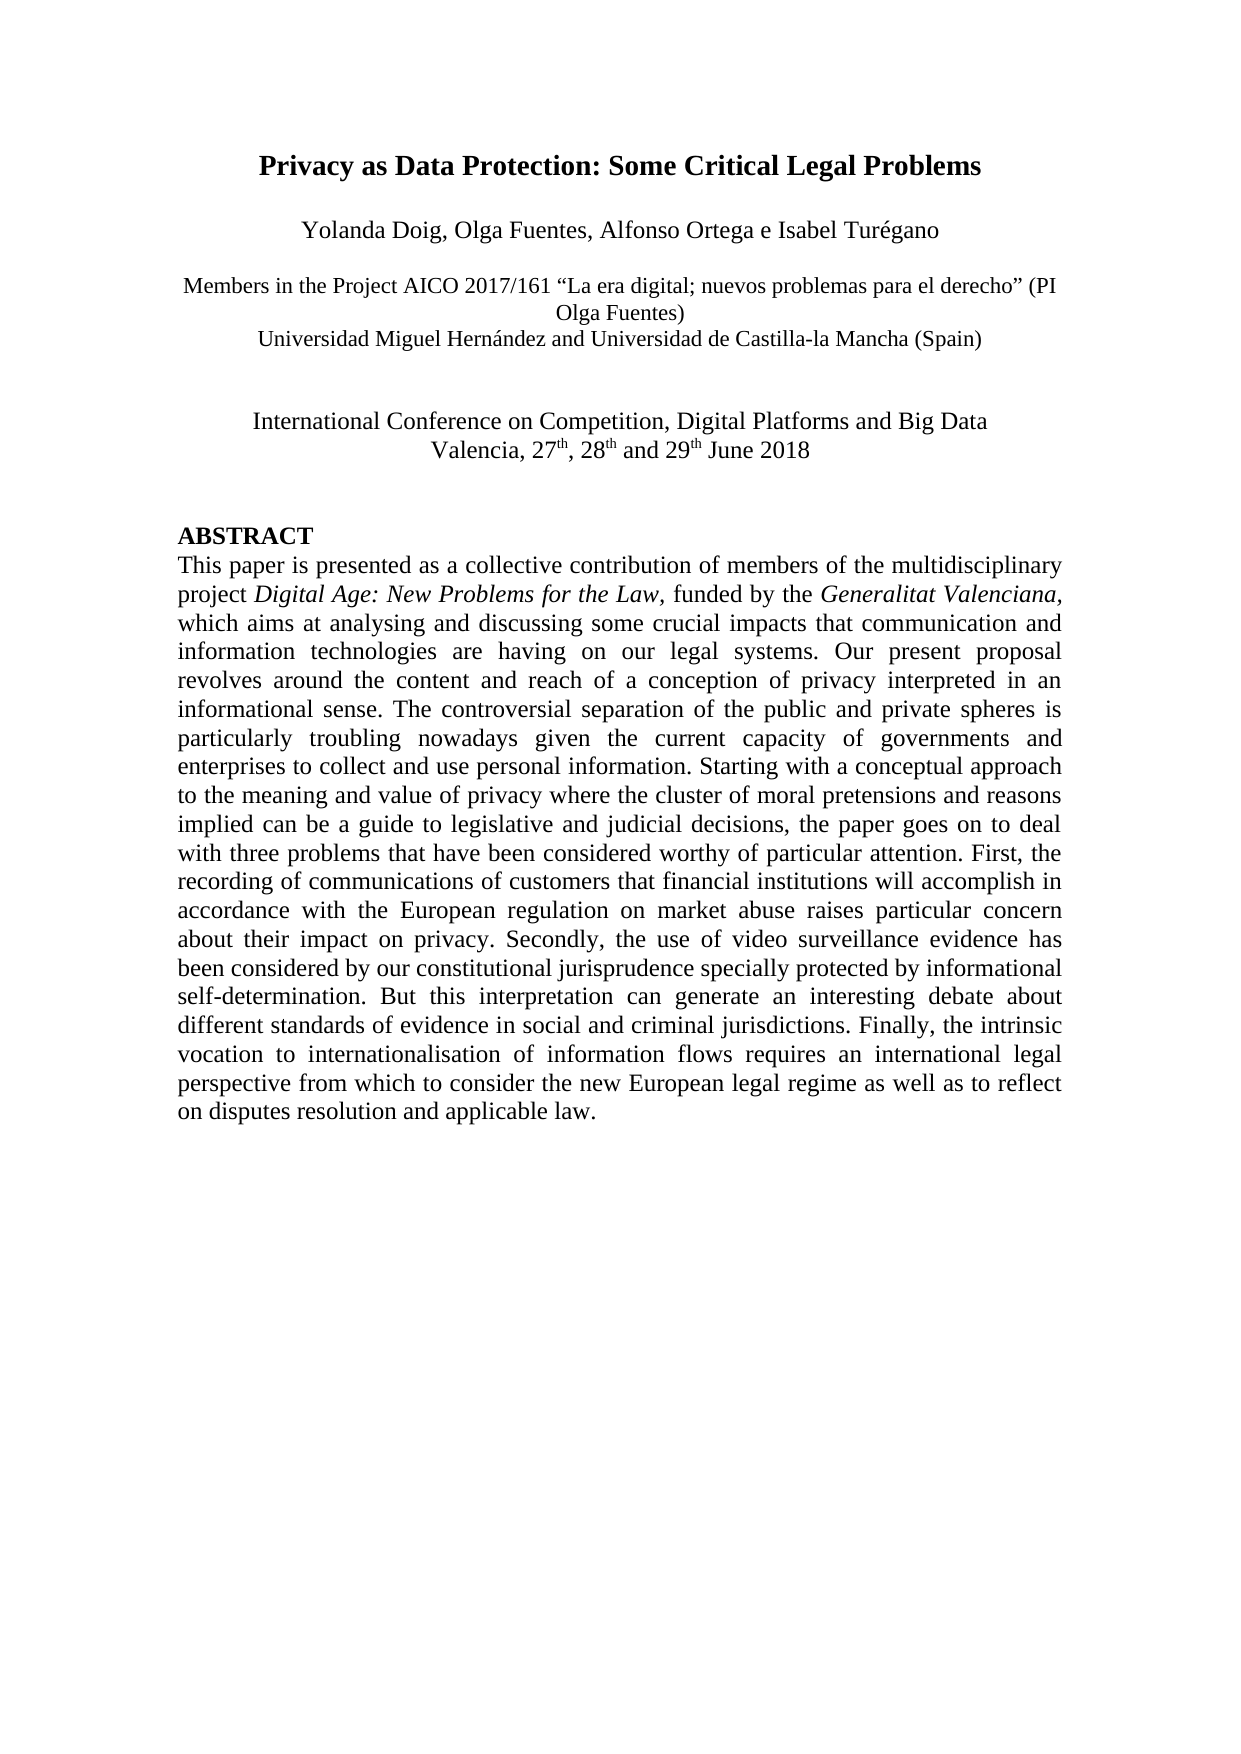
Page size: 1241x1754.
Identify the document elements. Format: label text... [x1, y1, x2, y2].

text This paper is presented as a collective contribution of members of the multidisciplinary project Digital Age: New Problems for the Law, funded by the Generalitat Valenciana, which aims at analysing and discussing some crucial impacts that communication and information technologies are having on our legal systems. Our present proposal revolves around the content and reach of a conception of privacy interpreted in an informational sense. The controversial separation of the public and private spheres is particularly troubling nowadays given the current capacity of governments and enterprises to collect and use personal information. Starting with a conceptual approach to the meaning and value of privacy where the cluster of moral pretensions and reasons implied can be a guide to legislative and judicial decisions, the paper goes on to deal with three problems that have been considered worthy of particular attention. First, the recording of communications of customers that financial institutions will accomplish in accordance with the European regulation on market abuse raises particular concern about their impact on privacy. Secondly, the use of video surveillance evidence has been considered by our constitutional jurisprudence specially protected by informational self-determination. But this interpretation can generate an interesting debate about different standards of evidence in social and criminal jurisdictions. Finally, the intrinsic vocation to internationalisation of information flows requires an international legal perspective from which to consider the new European legal regime as well as to reflect on disputes resolution and applicable law. [177, 550, 1063, 1125]
text Members in the Project AICO 2017/161 “La era digital; nuevos problemas para el derecho” (PI Olga Fuentes) [177, 272, 1063, 325]
text Universidad Miguel Hernández and Universidad de Castilla-la Mancha (Spain) [177, 325, 1063, 351]
text ABSTRACT [177, 521, 1063, 550]
text Yolanda Doig, Olga Fuentes, Alfonso Ortega e Isabel Turégano [177, 215, 1063, 243]
text Privacy as Data Protection: Some Critical Legal Problems [177, 148, 1063, 181]
text International Conference on Competition, Digital Platforms and Big Data [177, 406, 1063, 435]
text Valencia, 27th, 28th and 29th June 2018 [177, 435, 1063, 464]
